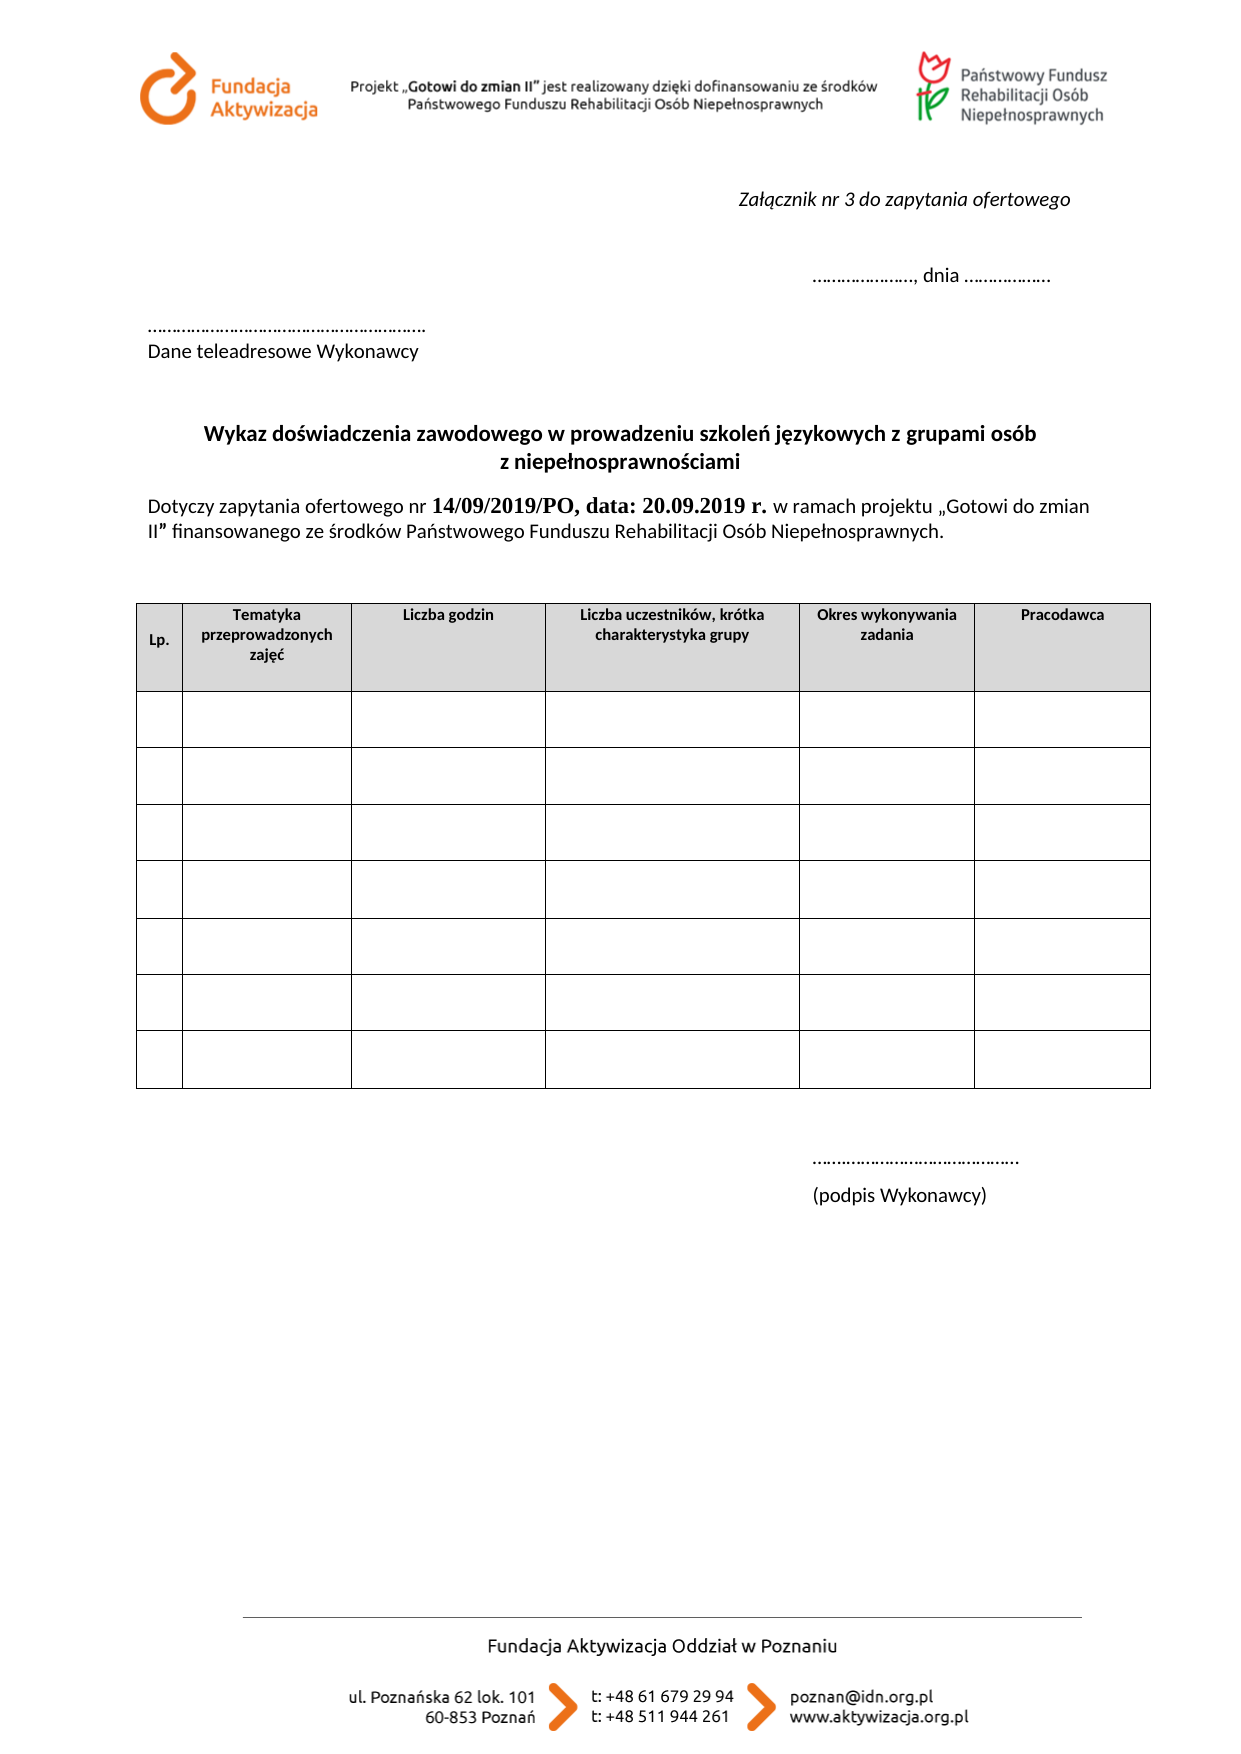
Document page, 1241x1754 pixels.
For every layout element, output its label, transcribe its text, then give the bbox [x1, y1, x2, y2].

table_cell [546, 919, 799, 973]
table_cell [800, 748, 974, 803]
text …………………, dnia ……………… [812, 262, 1093, 287]
picture [2, 0, 1241, 190]
table_header Pracodawca [975, 604, 1150, 691]
table_cell [137, 805, 182, 859]
table_cell [546, 748, 799, 803]
table_cell [137, 692, 182, 747]
table_cell [352, 748, 545, 803]
table_cell [546, 975, 799, 1030]
table_cell [137, 748, 182, 803]
table_cell [352, 919, 545, 973]
table_cell [975, 919, 1150, 973]
table_cell [800, 861, 974, 917]
table_header Liczba godzin [352, 604, 545, 691]
table_cell [975, 692, 1150, 747]
table_header Lp. [137, 604, 182, 691]
table_cell [352, 805, 545, 859]
table_cell [800, 1031, 974, 1087]
text (podpis Wykonawcy) [812, 1183, 1093, 1208]
table_cell [352, 1031, 545, 1087]
table_cell [183, 1031, 351, 1087]
table_cell [975, 1031, 1150, 1087]
table_cell [546, 1031, 799, 1087]
table_cell [183, 692, 351, 747]
table_cell [975, 805, 1150, 859]
table_cell [546, 805, 799, 859]
text Dotyczy zapytania ofertowego nr 14/09/2019/PO, data: 20.09.2019 r. w ramach projektu „Gotowi do zmian II” finansowanego ze środków Państwowego Funduszu Rehabilitacji Osób Niepełnosprawnych. [148, 492, 1093, 544]
table_cell [975, 861, 1150, 917]
table_cell [183, 748, 351, 803]
table_cell [137, 861, 182, 917]
table_header Tematyka przeprowadzonych zajęć [183, 604, 351, 691]
table_cell [800, 975, 974, 1030]
table_cell [183, 919, 351, 973]
text …….……………………………… [811, 1144, 1093, 1170]
table_cell [800, 919, 974, 973]
text …………………………………………………. [148, 313, 1093, 338]
table_header Liczba uczestników, krótka charakterystyka grupy [546, 604, 799, 691]
text Załącznik nr 3 do zapytania ofertowego [664, 186, 1093, 211]
table_cell [975, 975, 1150, 1030]
table_header Okres wykonywania zadania [800, 604, 974, 691]
table_cell [352, 861, 545, 917]
table_cell [352, 692, 545, 747]
table_cell [183, 975, 351, 1030]
table_cell [137, 975, 182, 1030]
picture [242, 1617, 1084, 1754]
table_cell [546, 861, 799, 917]
table_cell [800, 805, 974, 859]
table_cell [183, 861, 351, 917]
table_cell [137, 1031, 182, 1087]
table_cell [975, 748, 1150, 803]
table_cell [352, 975, 545, 1030]
table_cell [800, 692, 974, 747]
text Dane teleadresowe Wykonawcy [148, 338, 1093, 363]
table_cell [137, 919, 182, 973]
table_cell [546, 692, 799, 747]
table_cell [183, 805, 351, 859]
text Wykaz doświadczenia zawodowego w prowadzeniu szkoleń językowych z grupami osób z niepełnosprawnościami [148, 419, 1093, 476]
